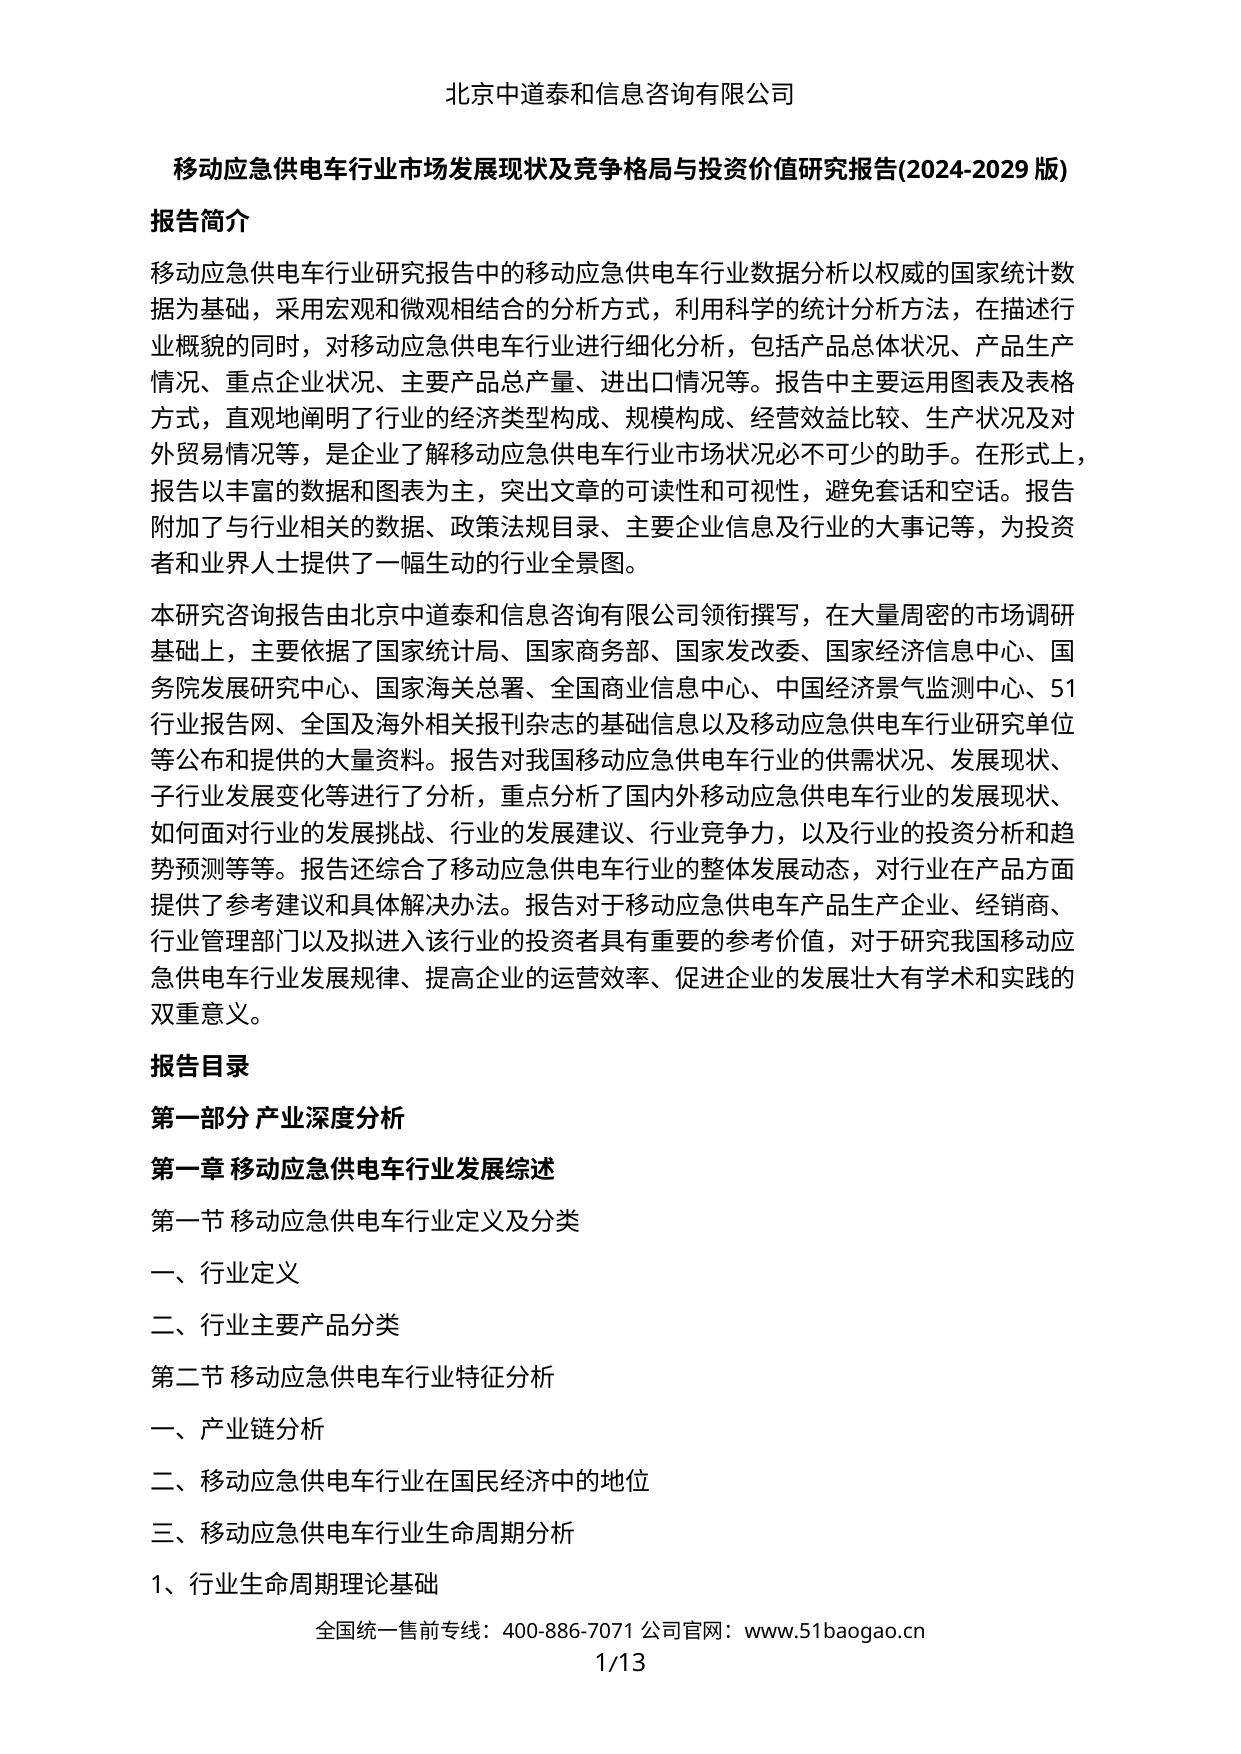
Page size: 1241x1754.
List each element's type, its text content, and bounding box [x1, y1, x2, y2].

text 报告简介 [150, 202, 1090, 238]
text 报告目录 [150, 1046, 1090, 1082]
text 二、行业主要产品分类 [150, 1306, 1090, 1342]
text 第一章 移动应急供电车行业发展综述 [150, 1150, 1090, 1186]
text 移动应急供电车行业研究报告中的移动应急供电车行业数据分析以权威的国家统计数据为基础，采用宏观和微观相结合的分析方式，利用科学的统计分析方法，在描述行业概貌的同时，对移动应急供电车行业进行细化分析，包括产品总体状况、产品生产情况、重点企业状况、主要产品总产量、进出口情况等。报告中主要运用图表及表格方式，直观地阐明了行业的经济类型构成、规模构成、经营效益比较、生产状况及对外贸易情况等，是企业了解移动应急供电车行业市场状况必不可少的助手。在形式上，报告以丰富的数据和图表为主，突出文章的可读性和可视性，避免套话和空话。报告附加了与行业相关的数据、政策法规目录、主要企业信息及行业的大事记等，为投资者和业界人士提供了一幅生动的行业全景图。 [150, 254, 1090, 580]
text 移动应急供电车行业市场发展现状及竞争格局与投资价值研究报告(2024-2029版) [150, 150, 1090, 186]
text 本研究咨询报告由北京中道泰和信息咨询有限公司领衔撰写，在大量周密的市场调研基础上，主要依据了国家统计局、国家商务部、国家发改委、国家经济信息中心、国务院发展研究中心、国家海关总署、全国商业信息中心、中国经济景气监测中心、51行业报告网、全国及海外相关报刊杂志的基础信息以及移动应急供电车行业研究单位等公布和提供的大量资料。报告对我国移动应急供电车行业的供需状况、发展现状、子行业发展变化等进行了分析，重点分析了国内外移动应急供电车行业的发展现状、如何面对行业的发展挑战、行业的发展建议、行业竞争力，以及行业的投资分析和趋势预测等等。报告还综合了移动应急供电车行业的整体发展动态，对行业在产品方面提供了参考建议和具体解决办法。报告对于移动应急供电车产品生产企业、经销商、行业管理部门以及拟进入该行业的投资者具有重要的参考价值，对于研究我国移动应急供电车行业发展规律、提高企业的运营效率、促进企业的发展壮大有学术和实践的双重意义。 [150, 596, 1090, 1031]
text 三、移动应急供电车行业生命周期分析 [150, 1513, 1090, 1549]
text 1、行业生命周期理论基础 [150, 1565, 1090, 1601]
text 第二节 移动应急供电车行业特征分析 [150, 1357, 1090, 1394]
text 第一节 移动应急供电车行业定义及分类 [150, 1202, 1090, 1238]
text 一、行业定义 [150, 1254, 1090, 1290]
text 二、移动应急供电车行业在国民经济中的地位 [150, 1461, 1090, 1497]
text 一、产业链分析 [150, 1409, 1090, 1446]
text 第一部分 产业深度分析 [150, 1098, 1090, 1134]
